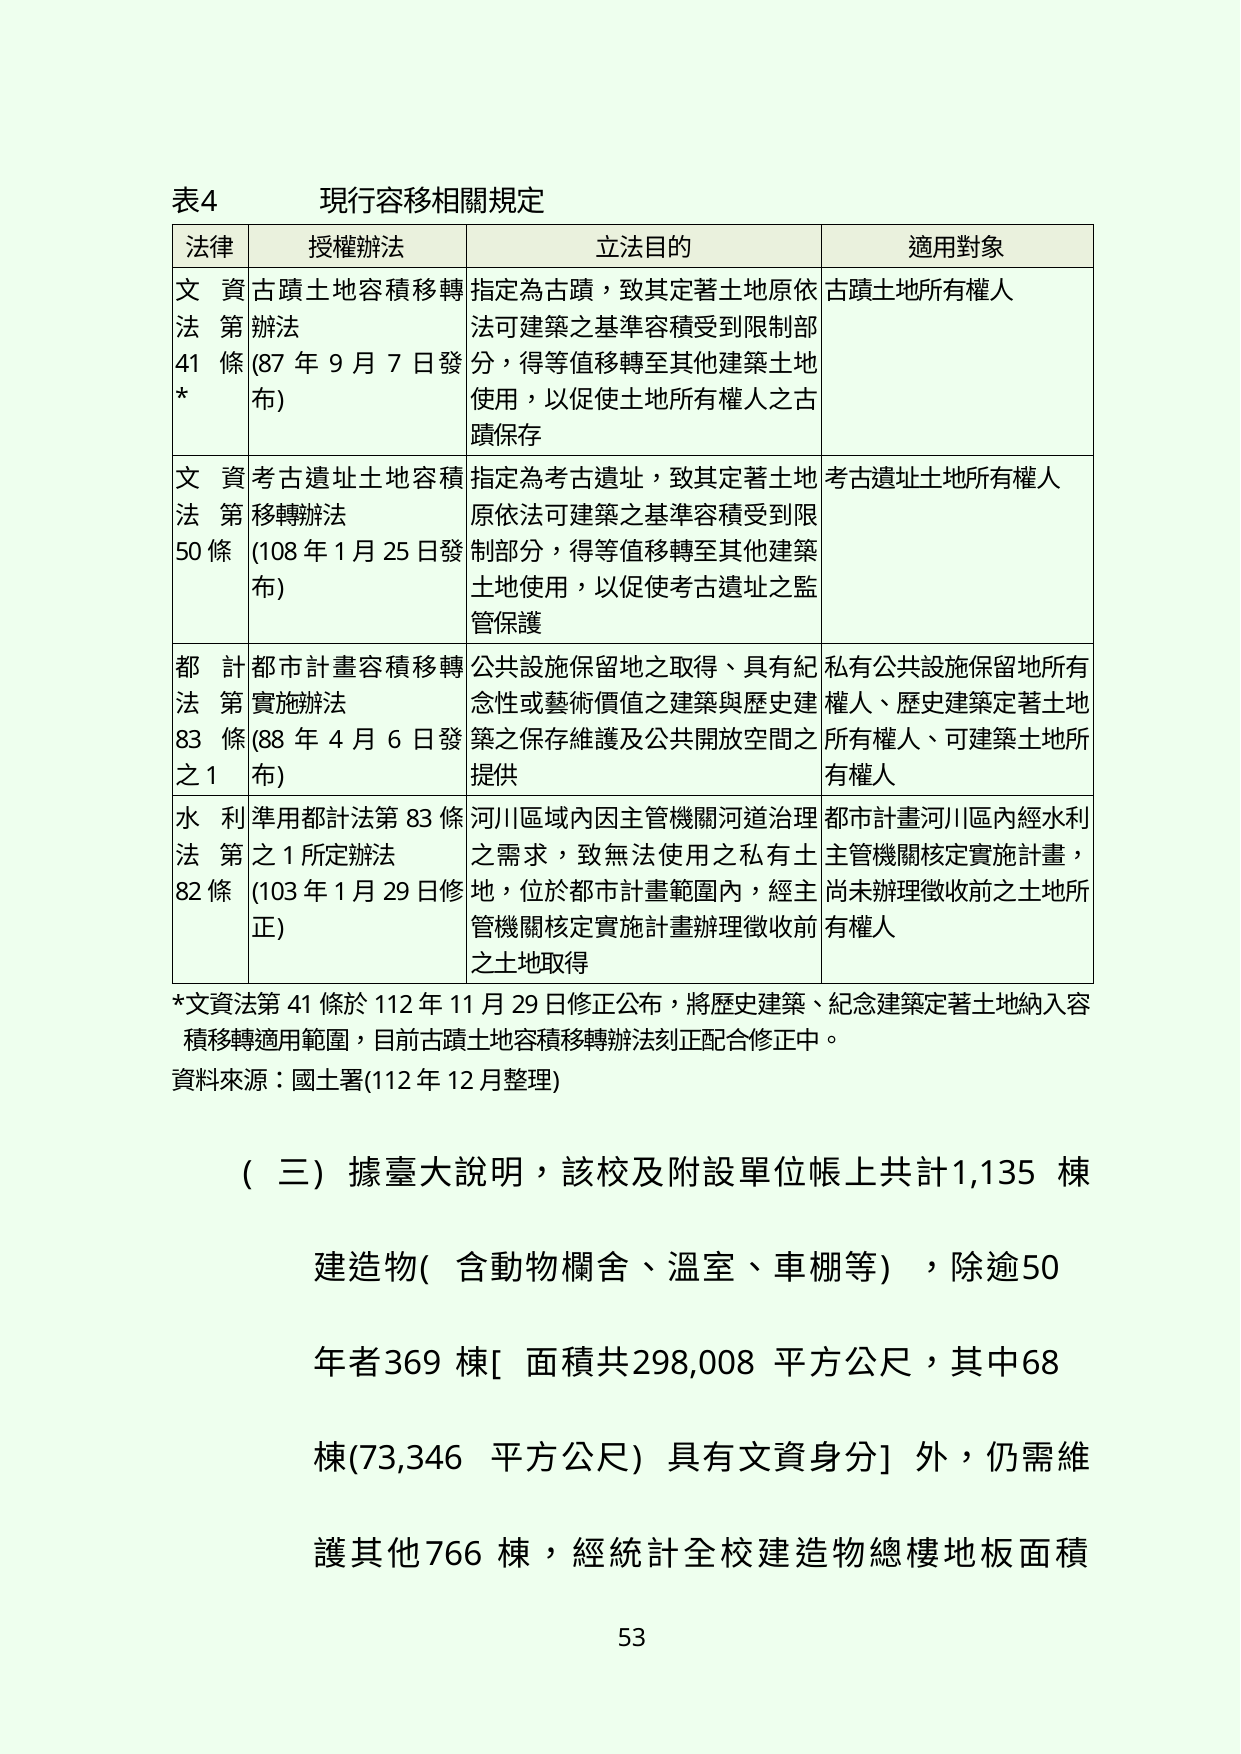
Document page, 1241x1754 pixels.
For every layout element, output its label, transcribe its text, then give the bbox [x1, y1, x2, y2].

table_cell 都計法第83條之1 [173, 644, 248, 795]
table_header 法律 [173, 225, 248, 267]
text 現行容移相關規定 [171, 177, 1092, 219]
text 資料來源：國土署(112年12月整理) [171, 1061, 1092, 1097]
table_cell 考古遺址土地所有權人 [822, 456, 1093, 643]
table_cell 公共設施保留地之取得、具有紀念性或藝術價值之建築與歷史建築之保存維護及公共開放空間之提供 [467, 644, 821, 795]
table_cell 水利法第82條 [173, 796, 248, 983]
table_header 立法目的 [467, 225, 821, 267]
table_cell 考古遺址土地容積移轉辦法 (108年1月25日發布) [249, 456, 466, 643]
table_cell 都市計畫容積移轉實施辦法 (88年4月6日發布) [249, 644, 466, 795]
table_cell 準用都計法第83條之1所定辦法 (103年1月29日修正) [249, 796, 466, 983]
table_header 授權辦法 [249, 225, 466, 267]
table_cell 古蹟土地容積移轉辦法 (87年9月7日發布) [249, 268, 466, 455]
table_cell 河川區域內因主管機關河道治理之需求，致無法使用之私有土地，位於都市計畫範圍內，經主管機關核定實施計畫辦理徵收前之土地取得 [467, 796, 821, 983]
table_header 適用對象 [822, 225, 1093, 267]
table_cell 指定為古蹟，致其定著土地原依法可建築之基準容積受到限制部分，得等值移轉至其他建築土地使用，以促使土地所有權人之古蹟保存 [467, 268, 821, 455]
table_cell 文資法第50條 [173, 456, 248, 643]
table_cell 都市計畫河川區內經水利主管機關核定實施計畫，尚未辦理徵收前之土地所有權人 [822, 796, 1093, 983]
table_cell 指定為考古遺址，致其定著土地原依法可建築之基準容積受到限制部分，得等值移轉至其他建築土地使用，以促使考古遺址之監管保護 [467, 456, 821, 643]
table_cell 古蹟土地所有權人 [822, 268, 1093, 455]
table_cell 文資法第41條* [173, 268, 248, 455]
table_cell 私有公共設施保留地所有權人、歷史建築定著土地所有權人、可建築土地所有權人 [822, 644, 1093, 795]
text *文資法第41條於112年11月29日修正公布，將歷史建築、紀念建築定著土地納入容積移轉適用範圍，目前古蹟土地容積移轉辦法刻正配合修正中。 [171, 984, 1092, 1057]
